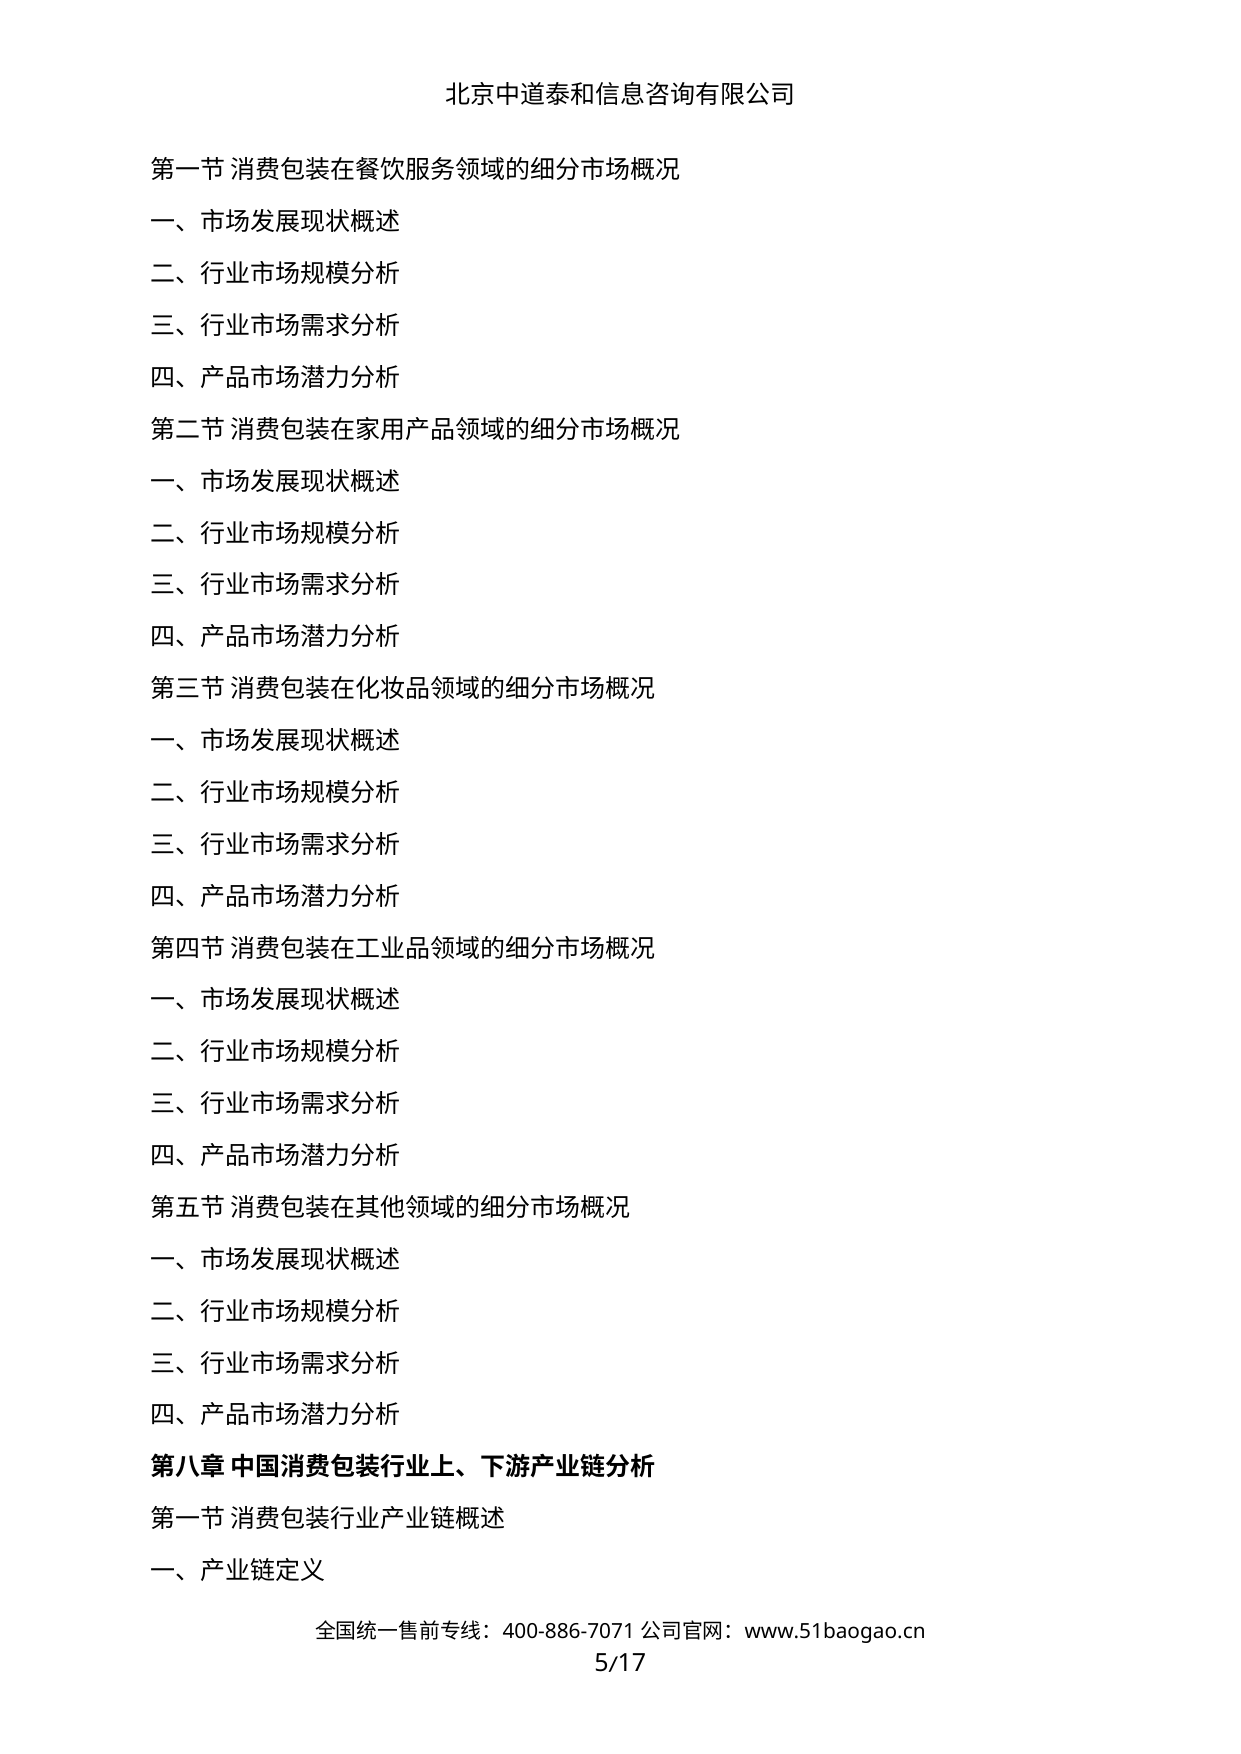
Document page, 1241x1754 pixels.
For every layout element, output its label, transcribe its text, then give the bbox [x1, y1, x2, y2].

text 二、行业市场规模分析 [150, 513, 1090, 549]
text 第一节 消费包装行业产业链概述 [150, 1499, 1090, 1535]
text 三、行业市场需求分析 [150, 565, 1090, 601]
text 三、行业市场需求分析 [150, 824, 1090, 861]
text 一、市场发展现状概述 [150, 721, 1090, 757]
text 二、行业市场规模分析 [150, 254, 1090, 290]
text 三、行业市场需求分析 [150, 306, 1090, 342]
text 四、产品市场潜力分析 [150, 357, 1090, 394]
text 三、行业市场需求分析 [150, 1084, 1090, 1120]
text 二、行业市场规模分析 [150, 1291, 1090, 1327]
text 四、产品市场潜力分析 [150, 1136, 1090, 1172]
text 四、产品市场潜力分析 [150, 1395, 1090, 1431]
text 一、市场发展现状概述 [150, 980, 1090, 1016]
text 第四节 消费包装在工业品领域的细分市场概况 [150, 928, 1090, 964]
text 四、产品市场潜力分析 [150, 617, 1090, 653]
text 第五节 消费包装在其他领域的细分市场概况 [150, 1187, 1090, 1224]
text 一、市场发展现状概述 [150, 461, 1090, 497]
text 三、行业市场需求分析 [150, 1343, 1090, 1379]
text 第八章 中国消费包装行业上、下游产业链分析 [150, 1447, 1090, 1483]
text 一、产业链定义 [150, 1551, 1090, 1587]
text 第一节 消费包装在餐饮服务领域的细分市场概况 [150, 150, 1090, 186]
text 四、产品市场潜力分析 [150, 876, 1090, 912]
text 二、行业市场规模分析 [150, 772, 1090, 809]
text 一、市场发展现状概述 [150, 202, 1090, 238]
text 二、行业市场规模分析 [150, 1032, 1090, 1068]
text 一、市场发展现状概述 [150, 1239, 1090, 1276]
text 第三节 消费包装在化妆品领域的细分市场概况 [150, 669, 1090, 705]
text 第二节 消费包装在家用产品领域的细分市场概况 [150, 409, 1090, 446]
